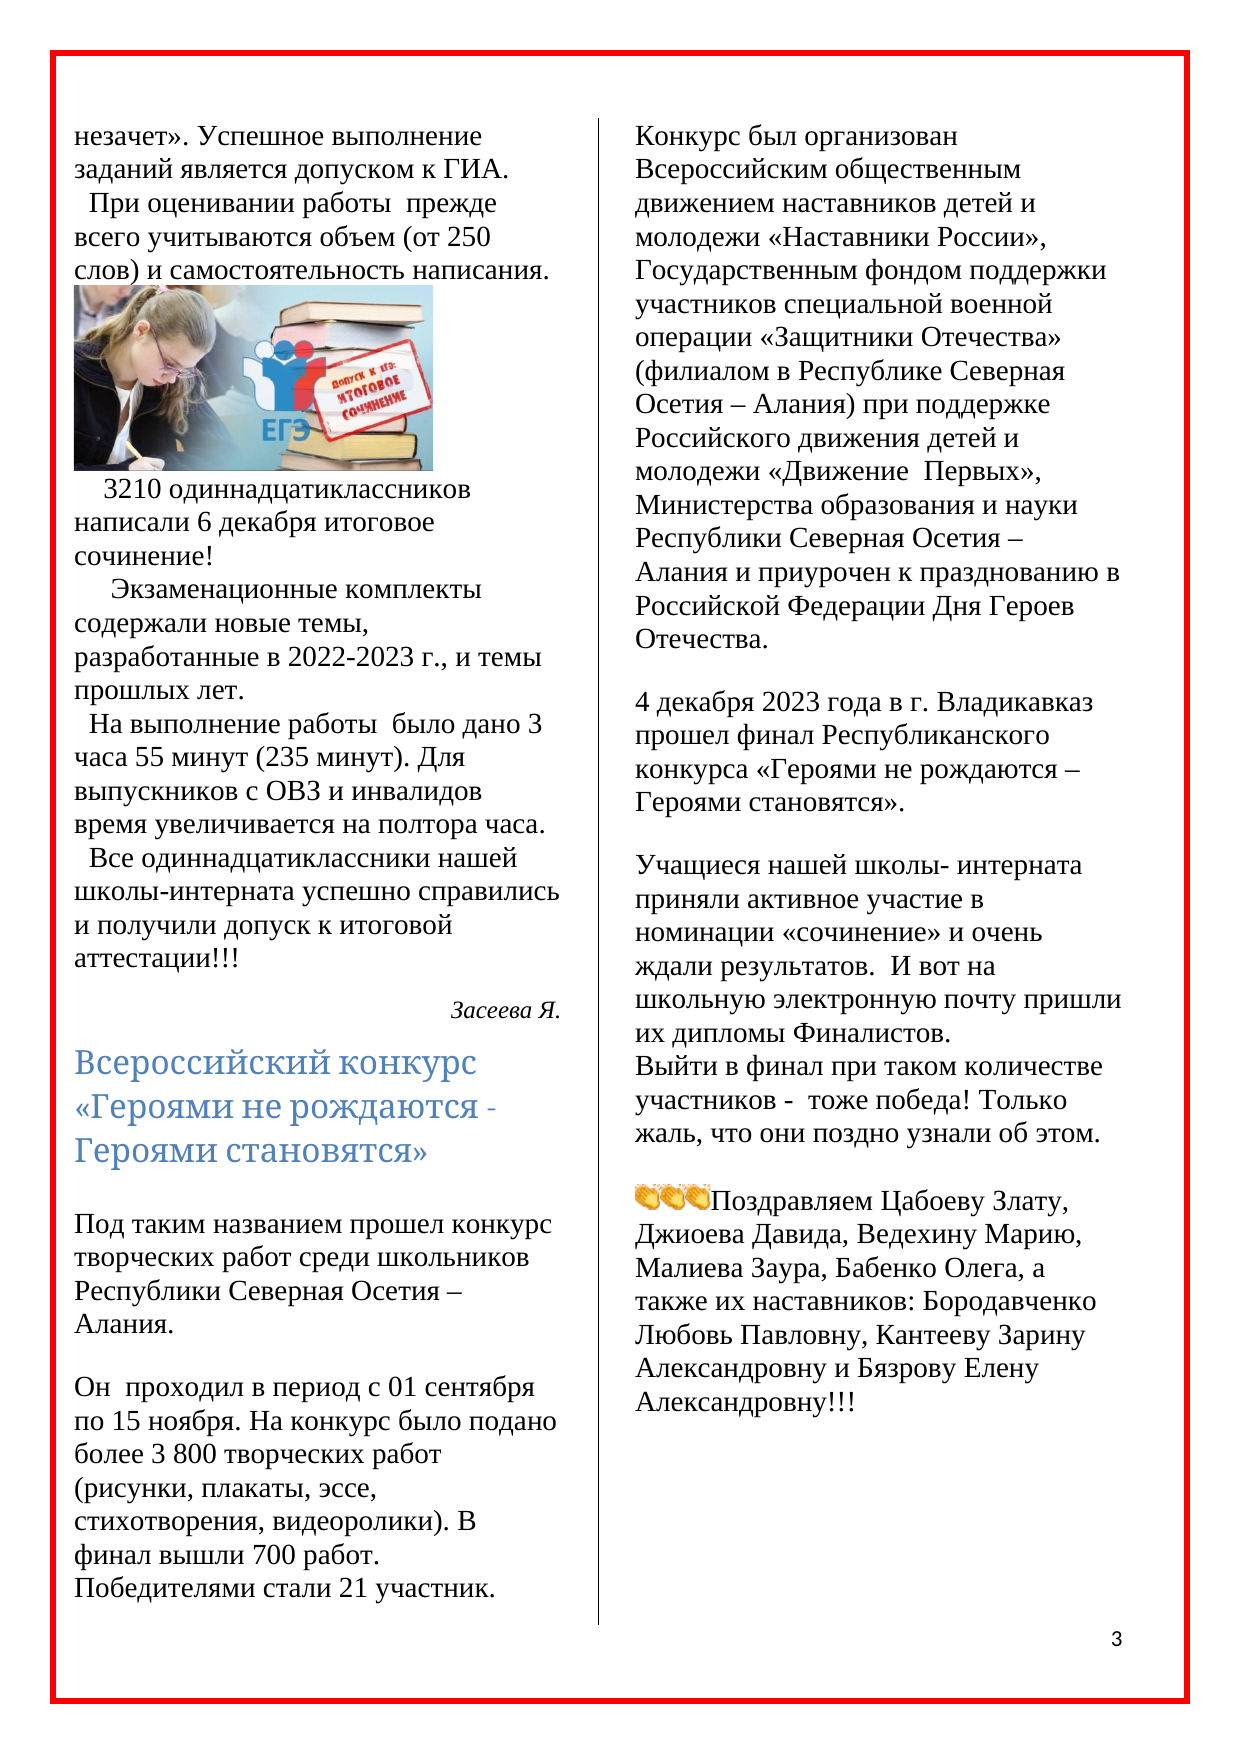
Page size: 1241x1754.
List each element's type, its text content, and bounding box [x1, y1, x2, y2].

subtitle Всероссийский конкурс «Героями не рождаются - Героями становятся» [74, 1044, 561, 1171]
text 3210 одиннадцатиклассников написали 6 декабря итоговое сочинение! Экзаменационные комплекты содержали новые темы, разработанные в 2022-2023 г., и темы прошлых лет. На выполнение работы было дано 3 часа 55 минут (235 минут). Для выпускников с ОВЗ и инвалидов время увеличивается на полтора часа. Все одиннадцатиклассники нашей школы-интерната успешно справились и получили допуск к итоговой аттестации!!! [74, 471, 561, 974]
text Учащиеся нашей школы- интерната приняли активное участие в номинации «сочинение» и очень ждали результатов. И вот на школьную электронную почту пришли их дипломы Финалистов. Выйти в финал при таком количестве участников - тоже победа! Только жаль, что они поздно узнали об этом. Поздравляем Цабоеву Злату, Джиоева Давида, Ведехину Марию, Малиева Заура, Бабенко Олега, а также их наставников: Бородавченко Любовь Павловну, Кантееву Зарину Александровну и Бязрову Елену Александровну!!! [635, 847, 1122, 1417]
text 4 декабря 2023 года в г. Владикавказ прошел финал Республиканского конкурса «Героями не рождаются – Героями становятся». [635, 684, 1122, 818]
text Конкурс был организован Всероссийским общественным движением наставников детей и молодежи «Наставники России», Государственным фондом поддержки участников специальной военной операции «Защитники Отечества» (филиалом в Республике Северная Осетия – Алания) при поддержке Российского движения детей и молодежи «Движение Первых», Министерства образования и науки Республики Северная Осетия – Алания и приурочен к празднованию в Российской Федерации Дня Героев Отечества. [635, 118, 1122, 655]
picture [634, 1184, 711, 1210]
picture [73, 285, 434, 471]
text Он проходил в период с 01 сентября по 15 ноября. На конкурс было подано более 3 800 творческих работ (рисунки, плакаты, эссе, стихотворения, видеоролики). В финал вышли 700 работ. Победителями стали 21 участник. [74, 1369, 561, 1604]
text Под таким названием прошел конкурс творческих работ среди школьников Республики Северная Осетия – Алания. [74, 1206, 561, 1340]
text При оценивании работы прежде всего учитываются объем (от 250 слов) и самостоятельность написания. [74, 185, 561, 286]
text Засеева Я. [74, 995, 561, 1024]
